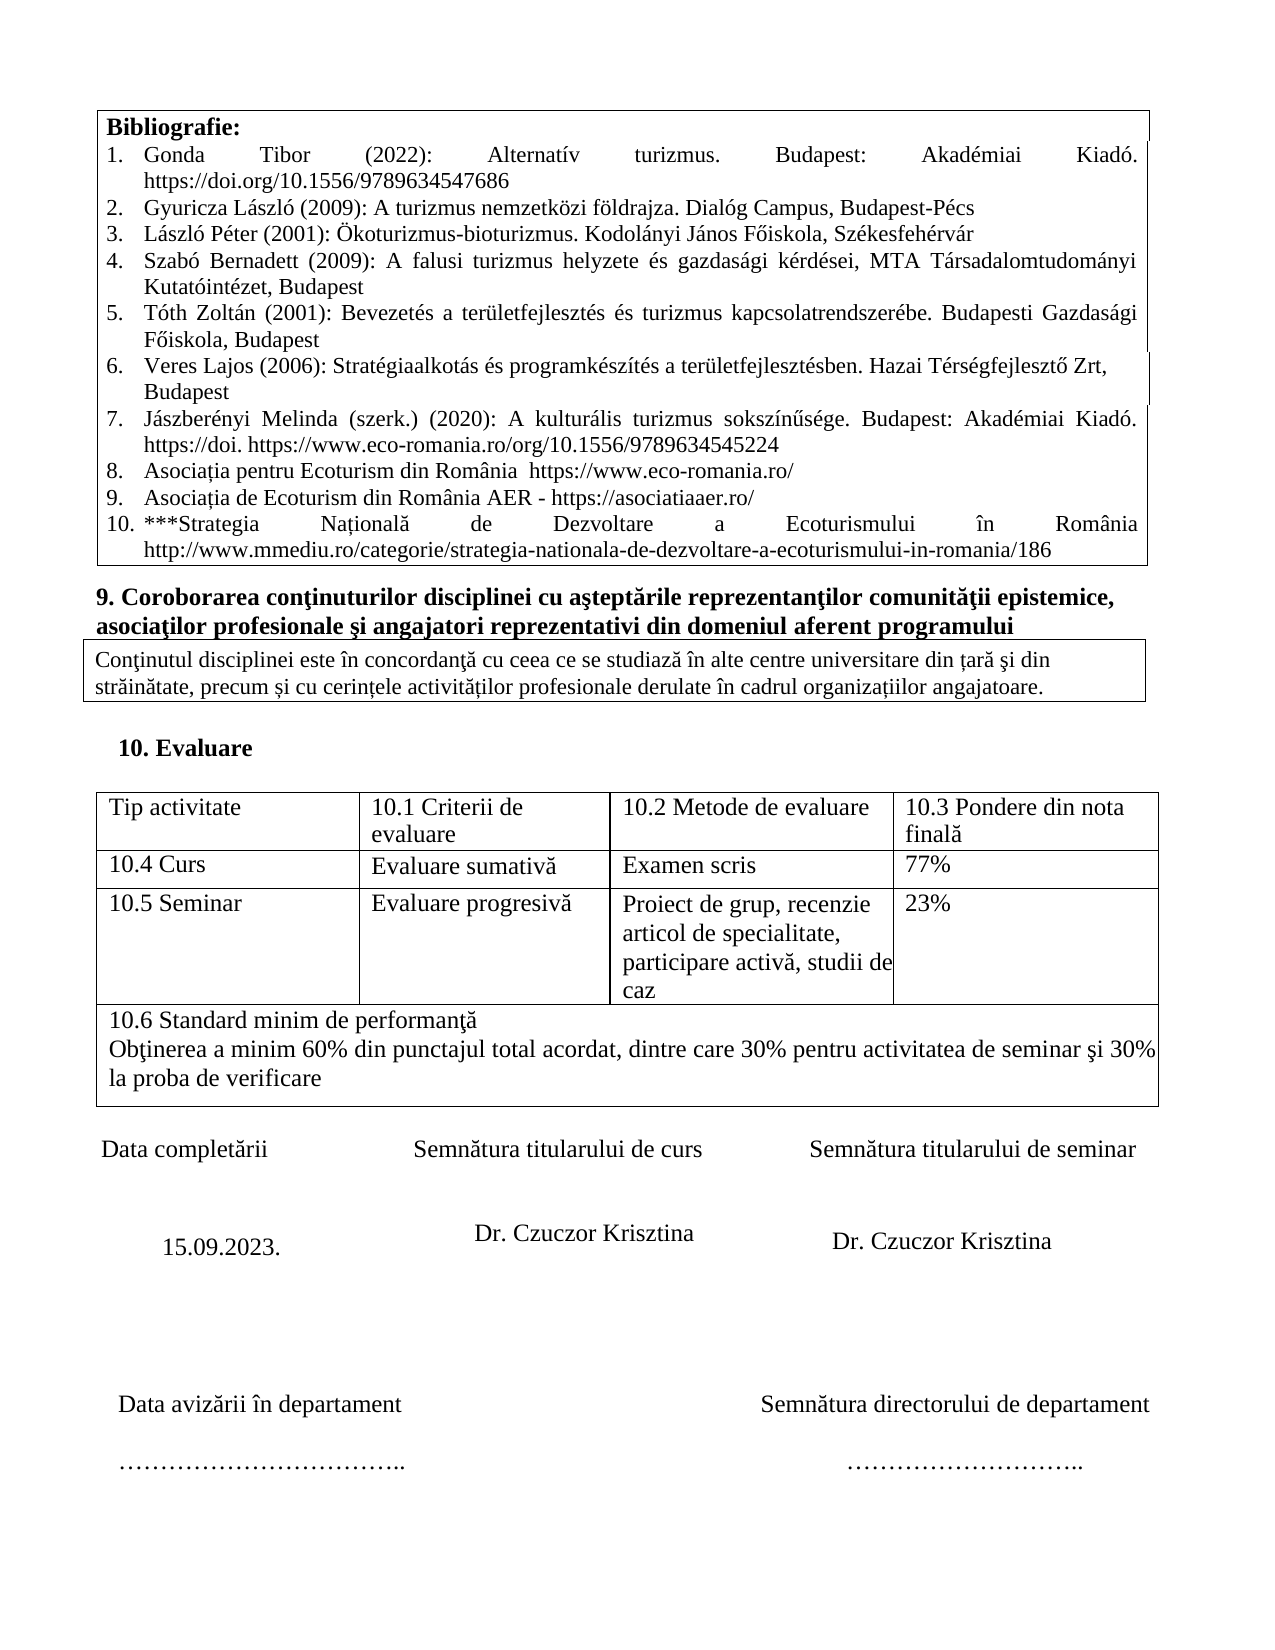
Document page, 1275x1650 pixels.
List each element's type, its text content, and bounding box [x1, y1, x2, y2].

table_cell Dr. Czuczor Krisztina [761, 1186, 1157, 1274]
table_cell Evaluare progresivă [360, 889, 609, 1004]
table_cell 23% [894, 889, 1158, 1004]
table_cell Dr. Czuczor Krisztina [341, 1186, 761, 1274]
table_cell 10.5 Seminar [97, 889, 359, 1004]
text …………………………….. ……………………….. [118, 1446, 1194, 1475]
table_cell Examen scris [611, 851, 893, 888]
table_cell Proiect de grup, recenzie articol de specialitate, participare activă, studii de caz [611, 889, 893, 1004]
table_header 10.1 Criterii de evaluare [360, 793, 609, 849]
table_header Semnătura titularului de curs [341, 1136, 761, 1186]
table_header Data completării [80, 1136, 341, 1186]
table_cell 77% [894, 851, 1158, 888]
table_cell 15.09.2023. [80, 1186, 341, 1274]
table_header Tip activitate [97, 793, 359, 849]
table_header Semnătura titularului de seminar [761, 1136, 1157, 1186]
table_cell Evaluare sumativă [360, 851, 609, 888]
table_header 10.2 Metode de evaluare [611, 793, 893, 849]
table_cell 10.6 Standard minim de performanţă Obţinerea a minim 60% din punctajul total acordat, dintre care 30% pentru activitatea de seminar şi 30% la proba de verificare [97, 1005, 1158, 1106]
list Evaluare [118, 733, 1194, 762]
table_cell 10.4 Curs [97, 851, 359, 888]
list Coroborarea conţinuturilor disciplinei cu aşteptările reprezentanţilor comunităţii epistemice, asociaţilor profesionale şi angajatori reprezentativi din domeniul aferent programului [96, 582, 1115, 639]
text Data avizării în departament Semnătura directorului de departament [118, 1389, 1194, 1417]
table_header 10.3 Pondere din nota finală [894, 793, 1158, 849]
